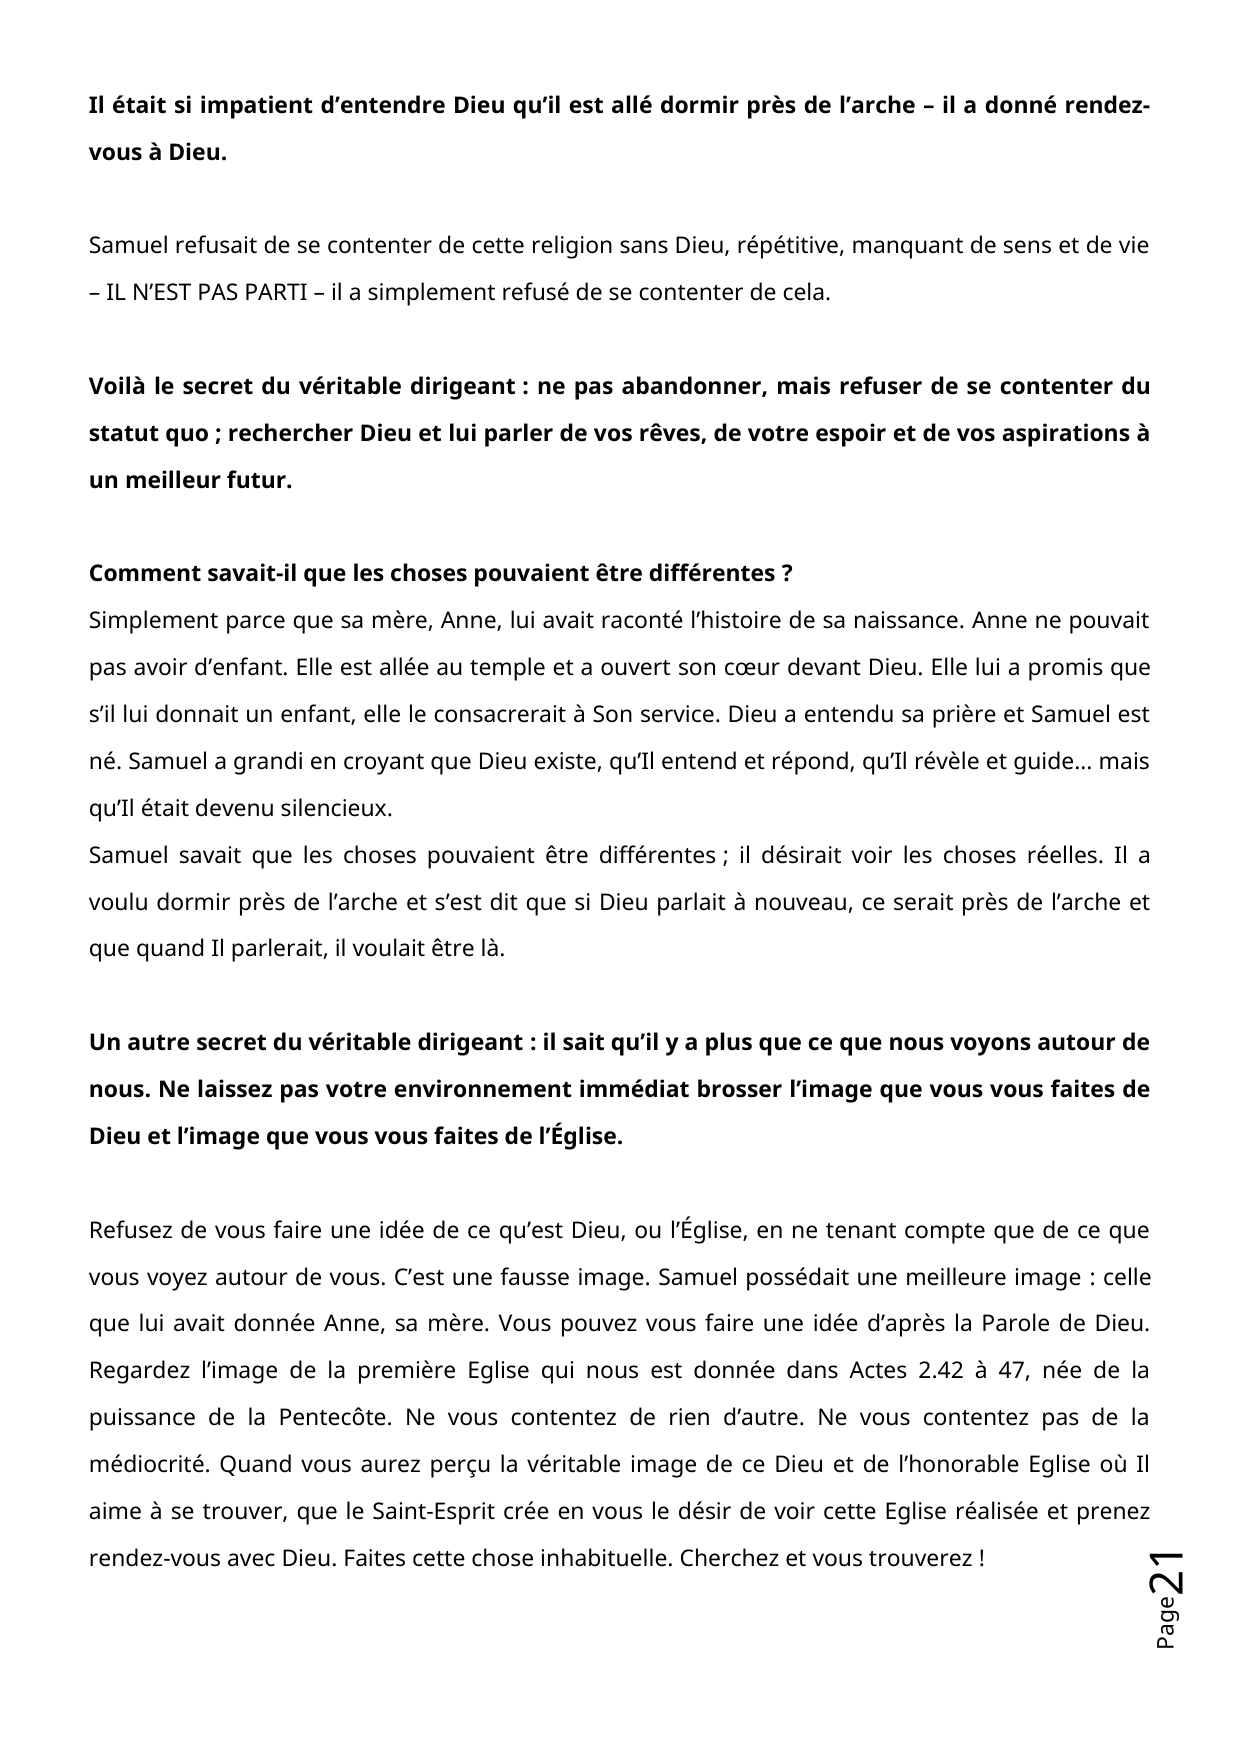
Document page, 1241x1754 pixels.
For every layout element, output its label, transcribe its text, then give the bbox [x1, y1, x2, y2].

text Voilà le secret du véritable dirigeant : ne pas abandonner, mais refuser de se contenter du statut quo ; rechercher Dieu et lui parler de vos rêves, de votre espoir et de vos aspirations à un meilleur futur. [89, 370, 1152, 495]
text Samuel refusait de se contenter de cette religion sans Dieu, répétitive, manquant de sens et de vie – IL N’EST PAS PARTI – il a simplement refusé de se contenter de cela. [89, 229, 1152, 307]
text Simplement parce que sa mère, Anne, lui avait raconté l’histoire de sa naissance. Anne ne pouvait pas avoir d’enfant. Elle est allée au temple et a ouvert son cœur devant Dieu. Elle lui a promis que s’il lui donnait un enfant, elle le consacrerait à Son service. Dieu a entendu sa prière et Samuel est né. Samuel a grandi en croyant que Dieu existe, qu’Il entend et répond, qu’Il révèle et guide… mais qu’Il était devenu silencieux. [89, 604, 1152, 823]
text Un autre secret du véritable dirigeant : il sait qu’il y a plus que ce que nous voyons autour de nous. Ne laissez pas votre environnement immédiat brosser l’image que vous vous faites de Dieu et l’image que vous vous faites de l’Église. [89, 1026, 1152, 1151]
text Samuel savait que les choses pouvaient être différentes ; il désirait voir les choses réelles. Il a voulu dormir près de l’arche et s’est dit que si Dieu parlait à nouveau, ce serait près de l’arche et que quand Il parlerait, il voulait être là. [89, 839, 1152, 964]
text Il était si impatient d’entendre Dieu qu’il est allé dormir près de l’arche – il a donné rendez-vous à Dieu. [89, 89, 1152, 167]
text Comment savait-il que les choses pouvaient être différentes ? [89, 557, 1152, 589]
text Refusez de vous faire une idée de ce qu’est Dieu, ou l’Église, en ne tenant compte que de ce que vous voyez autour de vous. C’est une fausse image. Samuel possédait une meilleure image : celle que lui avait donnée Anne, sa mère. Vous pouvez vous faire une idée d’après la Parole de Dieu. Regardez l’image de la première Eglise qui nous est donnée dans Actes 2.42 à 47, née de la puissance de la Pentecôte. Ne vous contentez de rien d’autre. Ne vous contentez pas de la médiocrité. Quand vous aurez perçu la véritable image de ce Dieu et de l’honorable Eglise où Il aime à se trouver, que le Saint-Esprit crée en vous le désir de voir cette Eglise réalisée et prenez rendez-vous avec Dieu. Faites cette chose inhabituelle. Cherchez et vous trouverez ! [89, 1214, 1152, 1573]
